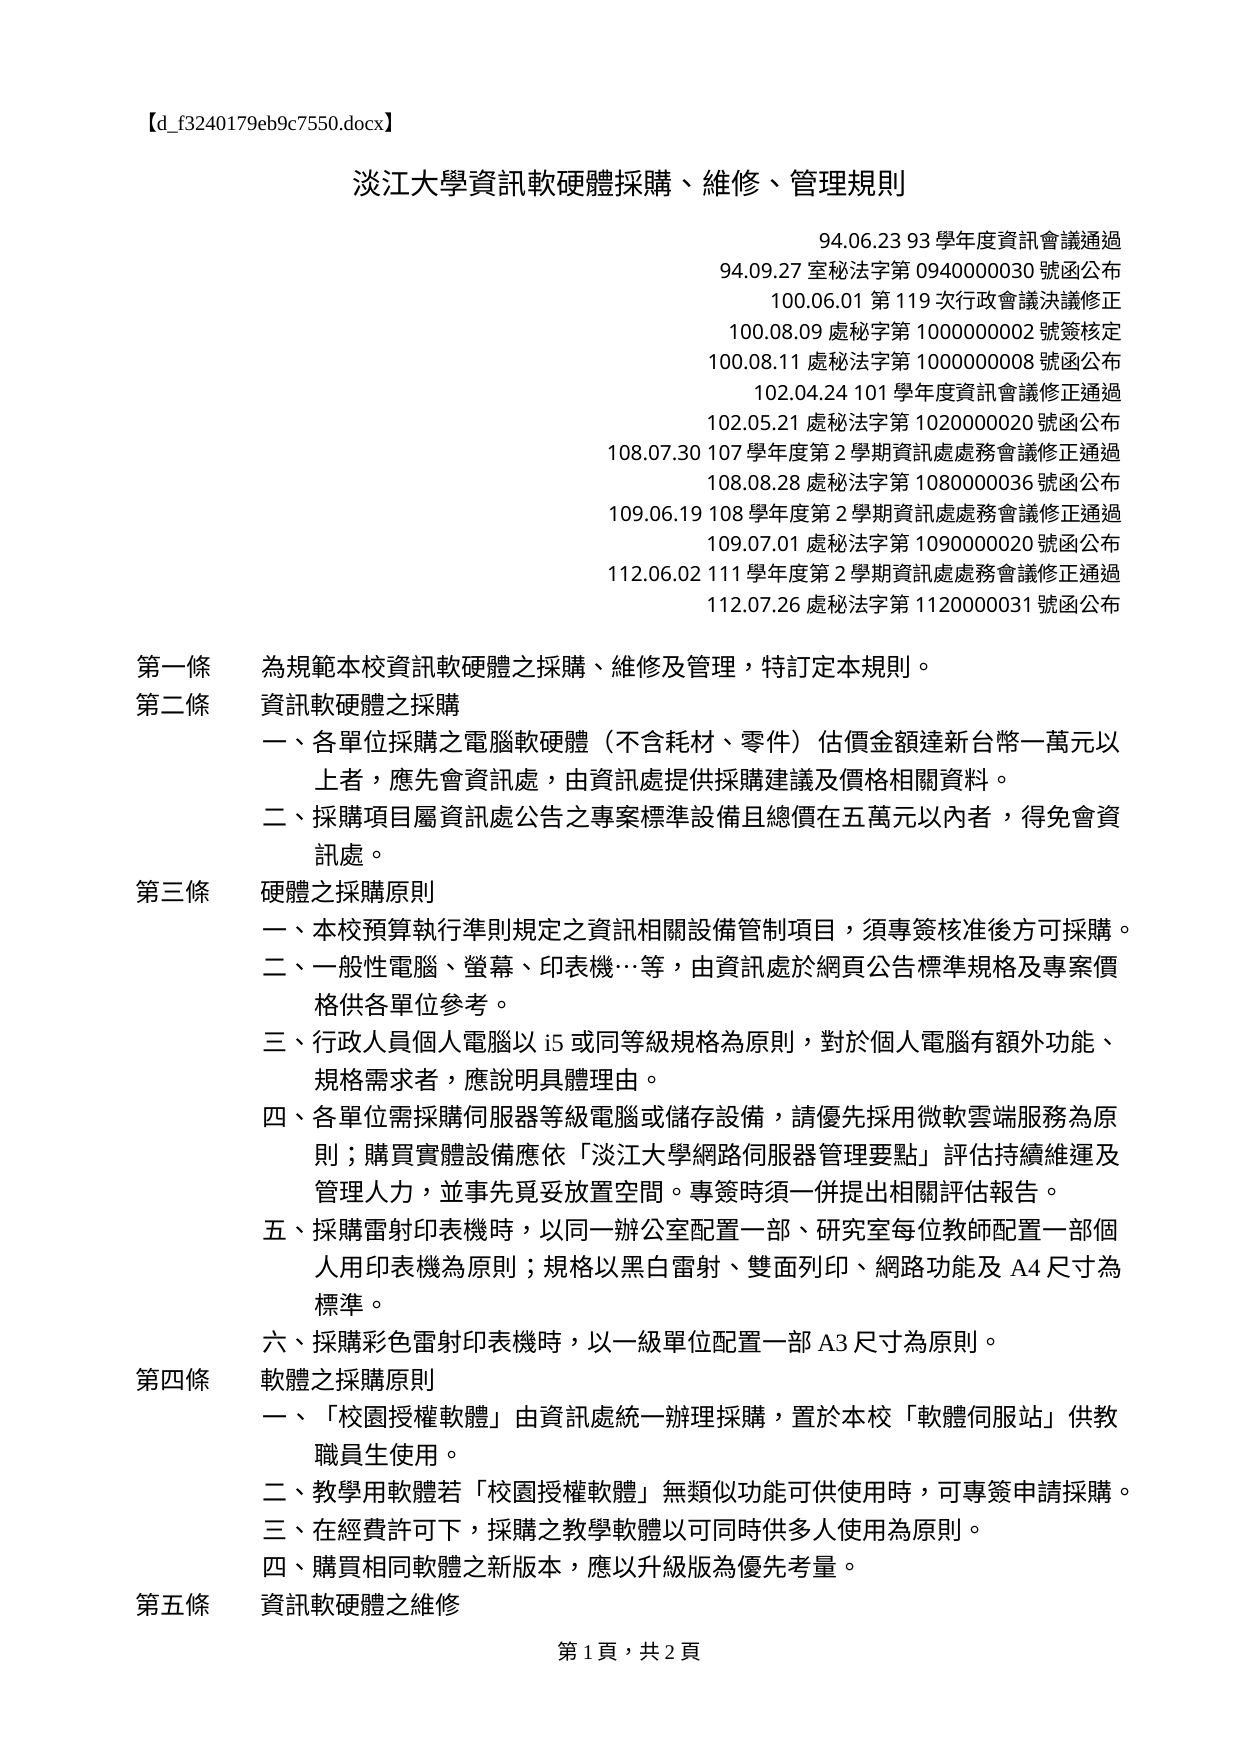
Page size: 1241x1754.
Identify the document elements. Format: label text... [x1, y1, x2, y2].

text 102.05.21 處秘法字第1020000020號函公布 [136, 406, 1121, 436]
text 二、教學用軟體若「校園授權軟體」無類似功能可供使用時，可專簽申請採購。 [263, 1472, 1122, 1509]
text 108.08.28 處秘法字第1080000036號函公布 [136, 467, 1121, 497]
text 一、本校預算執行準則規定之資訊相關設備管制項目，須專簽核准後方可採購。 [262, 909, 1122, 947]
text 108.07.30 107學年度第2學期資訊處處務會議修正通過 [136, 436, 1121, 467]
text 100.08.11 處秘法字第1000000008號函公布 [136, 345, 1122, 376]
text 第二條 資訊軟硬體之採購 [135, 684, 1122, 722]
text 109.06.19 108學年度第2學期資訊處處務會議修正通過 [136, 497, 1122, 527]
text 第三條 硬體之採購原則 [135, 872, 1122, 909]
text 一、「校園授權軟體」由資訊處統一辦理採購，置於本校「軟體伺服站」供教職員生使用。 [263, 1397, 1122, 1472]
text 四、各單位需採購伺服器等級電腦或儲存設備，請優先採用微軟雲端服務為原則；購買實體設備應依「淡江大學網路伺服器管理要點」評估持續維運及管理人力，並事先覓妥放置空間。專簽時須一併提出相關評估報告。 [262, 1097, 1122, 1209]
text 100.06.01 第119次行政會議決議修正 [136, 285, 1122, 315]
text 112.06.02 111學年度第2學期資訊處處務會議修正通過 [136, 558, 1121, 588]
text 一、各單位採購之電腦軟硬體（不含耗材、零件）估價金額達新台幣一萬元以上者，應先會資訊處，由資訊處提供採購建議及價格相關資料。 [262, 722, 1122, 797]
text 第五條 資訊軟硬體之維修 [135, 1584, 1122, 1622]
text 94.06.23 93學年度資訊會議通過 [136, 224, 1122, 254]
text 112.07.26 處秘法字第1120000031號函公布 [136, 588, 1121, 618]
text 102.04.24 101學年度資訊會議修正通過 [136, 376, 1122, 406]
text 100.08.09 處秘字第1000000002號簽核定 [136, 315, 1122, 345]
text 109.07.01 處秘法字第1090000020號函公布 [136, 527, 1121, 558]
text 五、採購雷射印表機時，以同一辦公室配置一部、研究室每位教師配置一部個人用印表機為原則；規格以黑白雷射、雙面列印、網路功能及A4尺寸為標準。 [262, 1209, 1122, 1322]
text 三、在經費許可下，採購之教學軟體以可同時供多人使用為原則。 [263, 1509, 1122, 1547]
text 第四條 軟體之採購原則 [135, 1359, 1122, 1397]
text 94.09.27 室秘法字第0940000030號函公布 [136, 254, 1122, 285]
text 二、採購項目屬資訊處公告之專案標準設備且總價在五萬元以內者，得免會資訊處。 [262, 797, 1122, 872]
text 淡江大學資訊軟硬體採購、維修、管理規則 [136, 161, 1122, 203]
text 三、行政人員個人電腦以 i5 或同等級規格為原則，對於個人電腦有額外功能、規格需求者，應說明具體理由。 [262, 1022, 1122, 1097]
text 第一條 為規範本校資訊軟硬體之採購、維修及管理，特訂定本規則。 [136, 647, 1122, 684]
text 六、採購彩色雷射印表機時，以一級單位配置一部A3尺寸為原則。 [262, 1322, 1122, 1359]
text 二、一般性電腦、螢幕、印表機…等，由資訊處於網頁公告標準規格及專案價格供各單位參考。 [262, 947, 1122, 1022]
text 四、購買相同軟體之新版本，應以升級版為優先考量。 [263, 1547, 1122, 1584]
